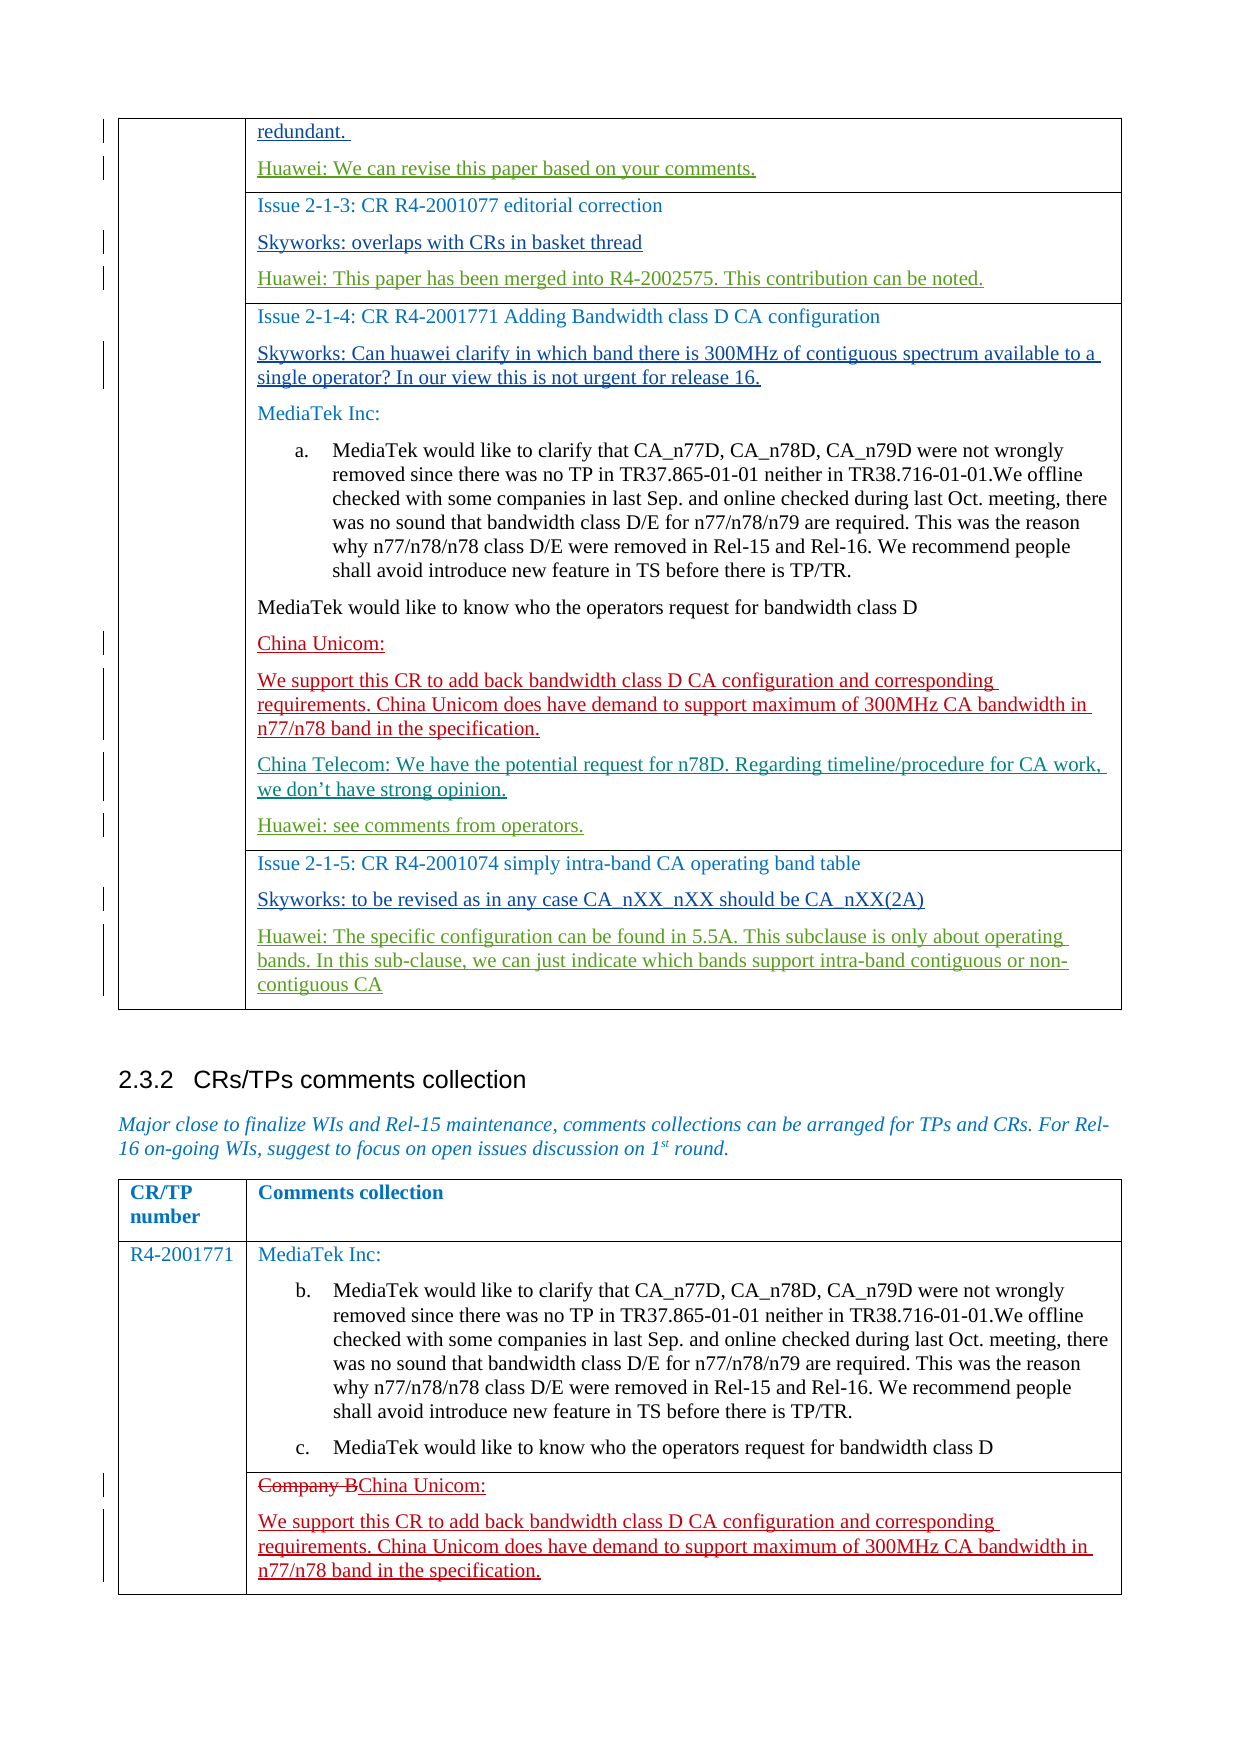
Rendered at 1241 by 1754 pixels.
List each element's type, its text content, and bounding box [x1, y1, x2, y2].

table_cell Issue 2-1-4: CR R4-2001771 Adding Bandwidth class D CA configuration MediaTek Inc: MediaTek would like to clarify that CA_n77D, CA_n78D, CA_n79D were not wrongly removed since there was no TP in TR37.865-01-01 neither in TR38.716-01-01.We offline checked with some companies in last Sep. and online checked during last Oct. meeting, there was no sound that bandwidth class D/E for n77/n78/n79 are required. This was the reason why n77/n78/n78 class D/E were removed in Rel-15 and Rel-16. We recommend people shall avoid introduce new feature in TS before there is TP/TR. MediaTek would like to know who the operators request for bandwidth class D [246, 304, 1121, 849]
table_header Comments collection [247, 1180, 1121, 1241]
table_cell [247, 1473, 1121, 1594]
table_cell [246, 119, 1121, 192]
table_header CR/TP number [119, 1180, 246, 1241]
table_cell Issue 2-1-3: CR R4-2001077 editorial correction [246, 193, 1121, 303]
subtitle CRs/TPs comments collection [118, 1065, 1122, 1093]
table_cell R4-2001771 [119, 1242, 246, 1594]
table_cell MediaTek Inc: MediaTek would like to clarify that CA_n77D, CA_n78D, CA_n79D were not wrongly removed since there was no TP in TR37.865-01-01 neither in TR38.716-01-01.We offline checked with some companies in last Sep. and online checked during last Oct. meeting, there was no sound that bandwidth class D/E for n77/n78/n79 are required. This was the reason why n77/n78/n78 class D/E were removed in Rel-15 and Rel-16. We recommend people shall avoid introduce new feature in TS before there is TP/TR. MediaTek would like to know who the operators request for bandwidth class D [247, 1242, 1121, 1472]
text Major close to finalize WIs and Rel-15 maintenance, comments collections can be arranged for TPs and CRs. For Rel-16 on-going WIs, suggest to focus on open issues discussion on 1st round. [118, 1112, 1122, 1160]
table_cell Issue 2-1-5: CR R4-2001074 simply intra-band CA operating band table [246, 851, 1121, 1008]
